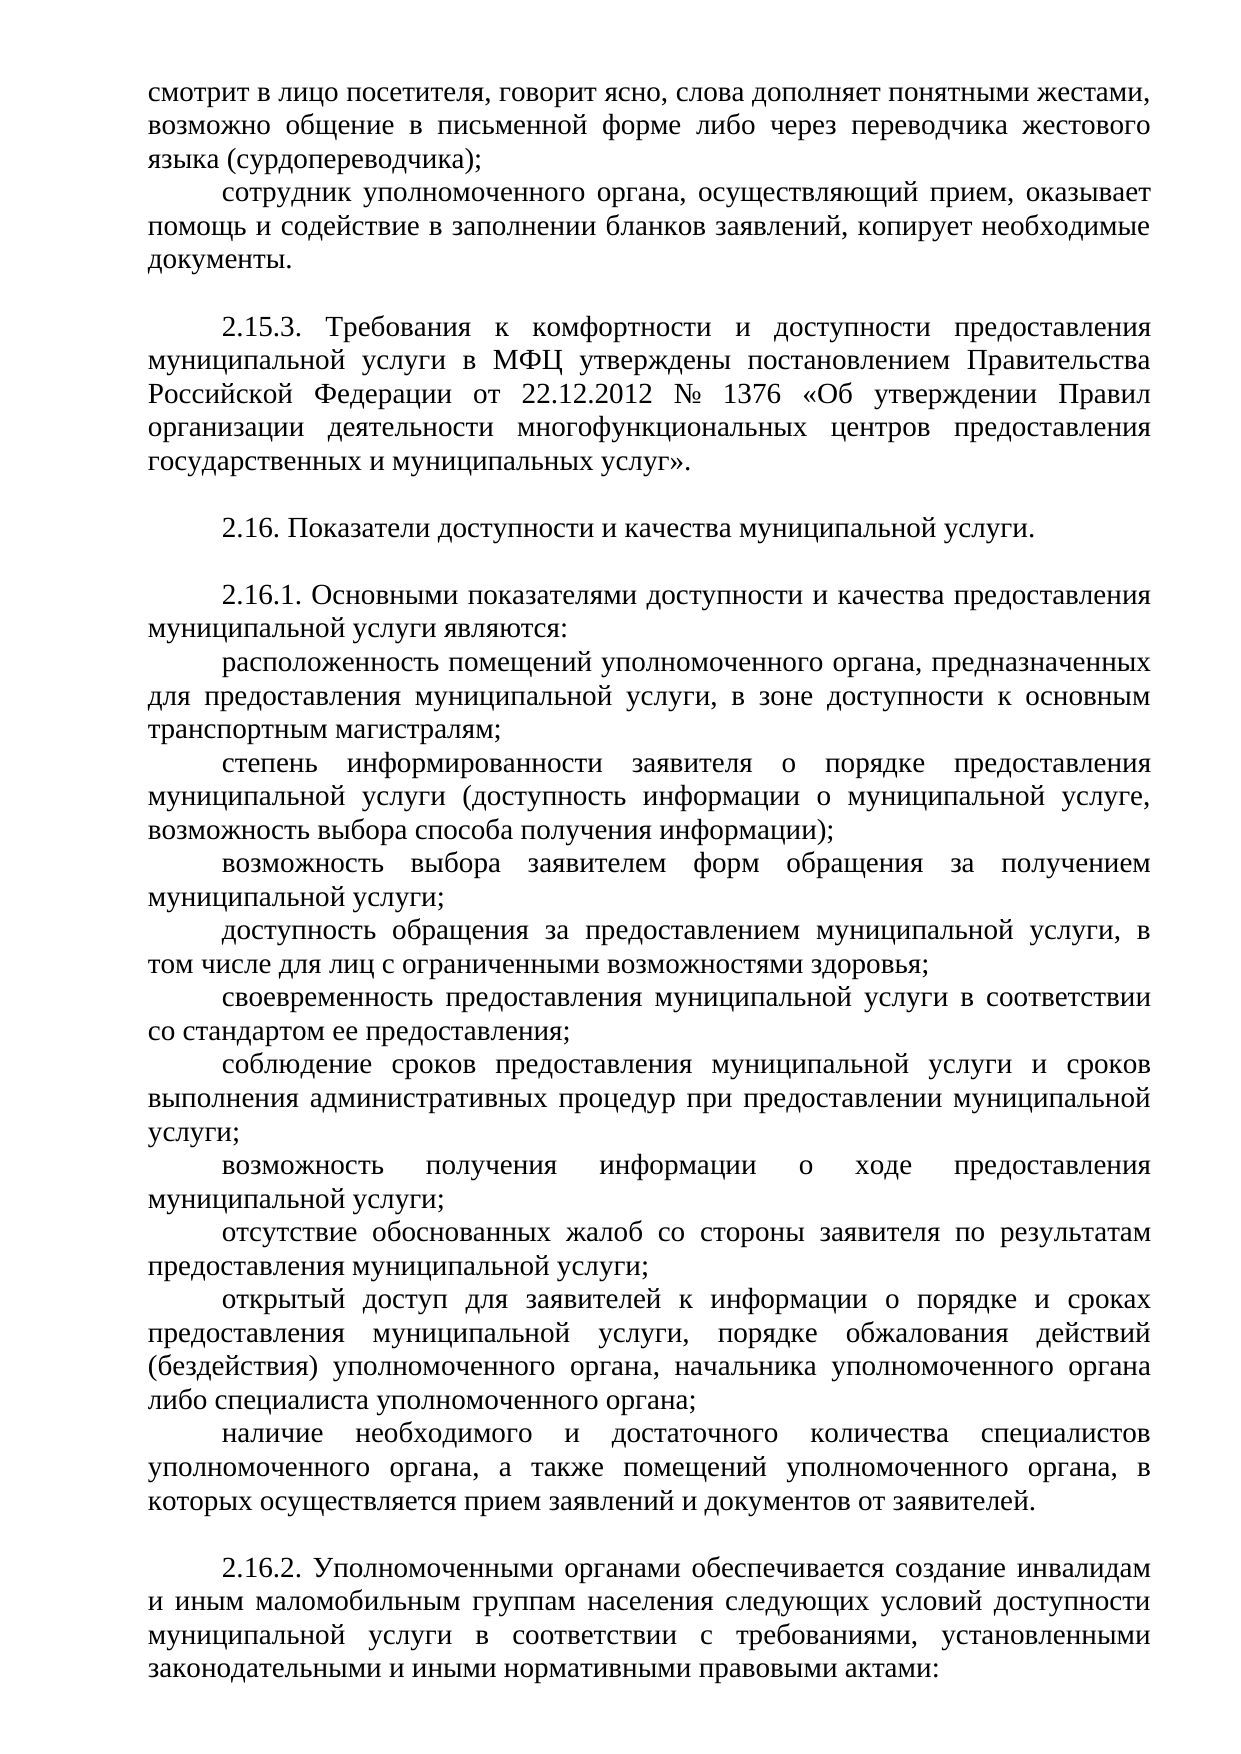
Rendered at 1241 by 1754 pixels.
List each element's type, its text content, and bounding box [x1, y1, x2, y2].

text доступность обращения за предоставлением муниципальной услуги, в том числе для лиц с ограниченными возможностями здоровья; [148, 912, 1152, 979]
text 2.15.3. Требования к комфортности и доступности предоставления муниципальной услуги в МФЦ утверждены постановлением Правительства Российской Федерации от 22.12.2012 № 1376 «Об утверждении Правил организации деятельности многофункциональных центров предоставления государственных и муниципальных услуг». [148, 309, 1152, 476]
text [148, 74, 1152, 174]
text сотрудник уполномоченного органа, осуществляющий прием, оказывает помощь и содействие в заполнении бланков заявлений, копирует необходимые документы. [148, 174, 1152, 275]
text соблюдение сроков предоставления муниципальной услуги и сроков выполнения административных процедур при предоставлении муниципальной услуги; [148, 1047, 1152, 1147]
text 2.16. Показатели доступности и качества муниципальной услуги. [148, 510, 1152, 543]
text возможность выбора заявителем форм обращения за получением муниципальной услуги; [148, 845, 1152, 912]
text наличие необходимого и достаточного количества специалистов уполномоченного органа, а также помещений уполномоченного органа, в которых осуществляется прием заявлений и документов от заявителей. [148, 1416, 1152, 1516]
text отсутствие обоснованных жалоб со стороны заявителя по результатам предоставления муниципальной услуги; [148, 1214, 1152, 1281]
text открытый доступ для заявителей к информации о порядке и сроках предоставления муниципальной услуги, порядке обжалования действий (бездействия) уполномоченного органа, начальника уполномоченного органа либо специалиста уполномоченного органа; [148, 1281, 1152, 1416]
text возможность получения информации о ходе предоставления муниципальной услуги; [148, 1147, 1152, 1214]
text 2.16.1. Основными показателями доступности и качества предоставления муниципальной услуги являются: [148, 577, 1152, 644]
text 2.16.2. Уполномоченными органами обеспечивается создание инвалидам и иным маломобильным группам населения следующих условий доступности муниципальной услуги в соответствии с требованиями, установленными законодательными и иными нормативными правовыми актами: [148, 1550, 1152, 1684]
text расположенность помещений уполномоченного органа, предназначенных для предоставления муниципальной услуги, в зоне доступности к основным транспортным магистралям; [148, 644, 1152, 745]
text своевременность предоставления муниципальной услуги в соответствии со стандартом ее предоставления; [148, 979, 1152, 1047]
text степень информированности заявителя о порядке предоставления муниципальной услуги (доступность информации о муниципальной услуге, возможность выбора способа получения информации); [148, 745, 1152, 845]
